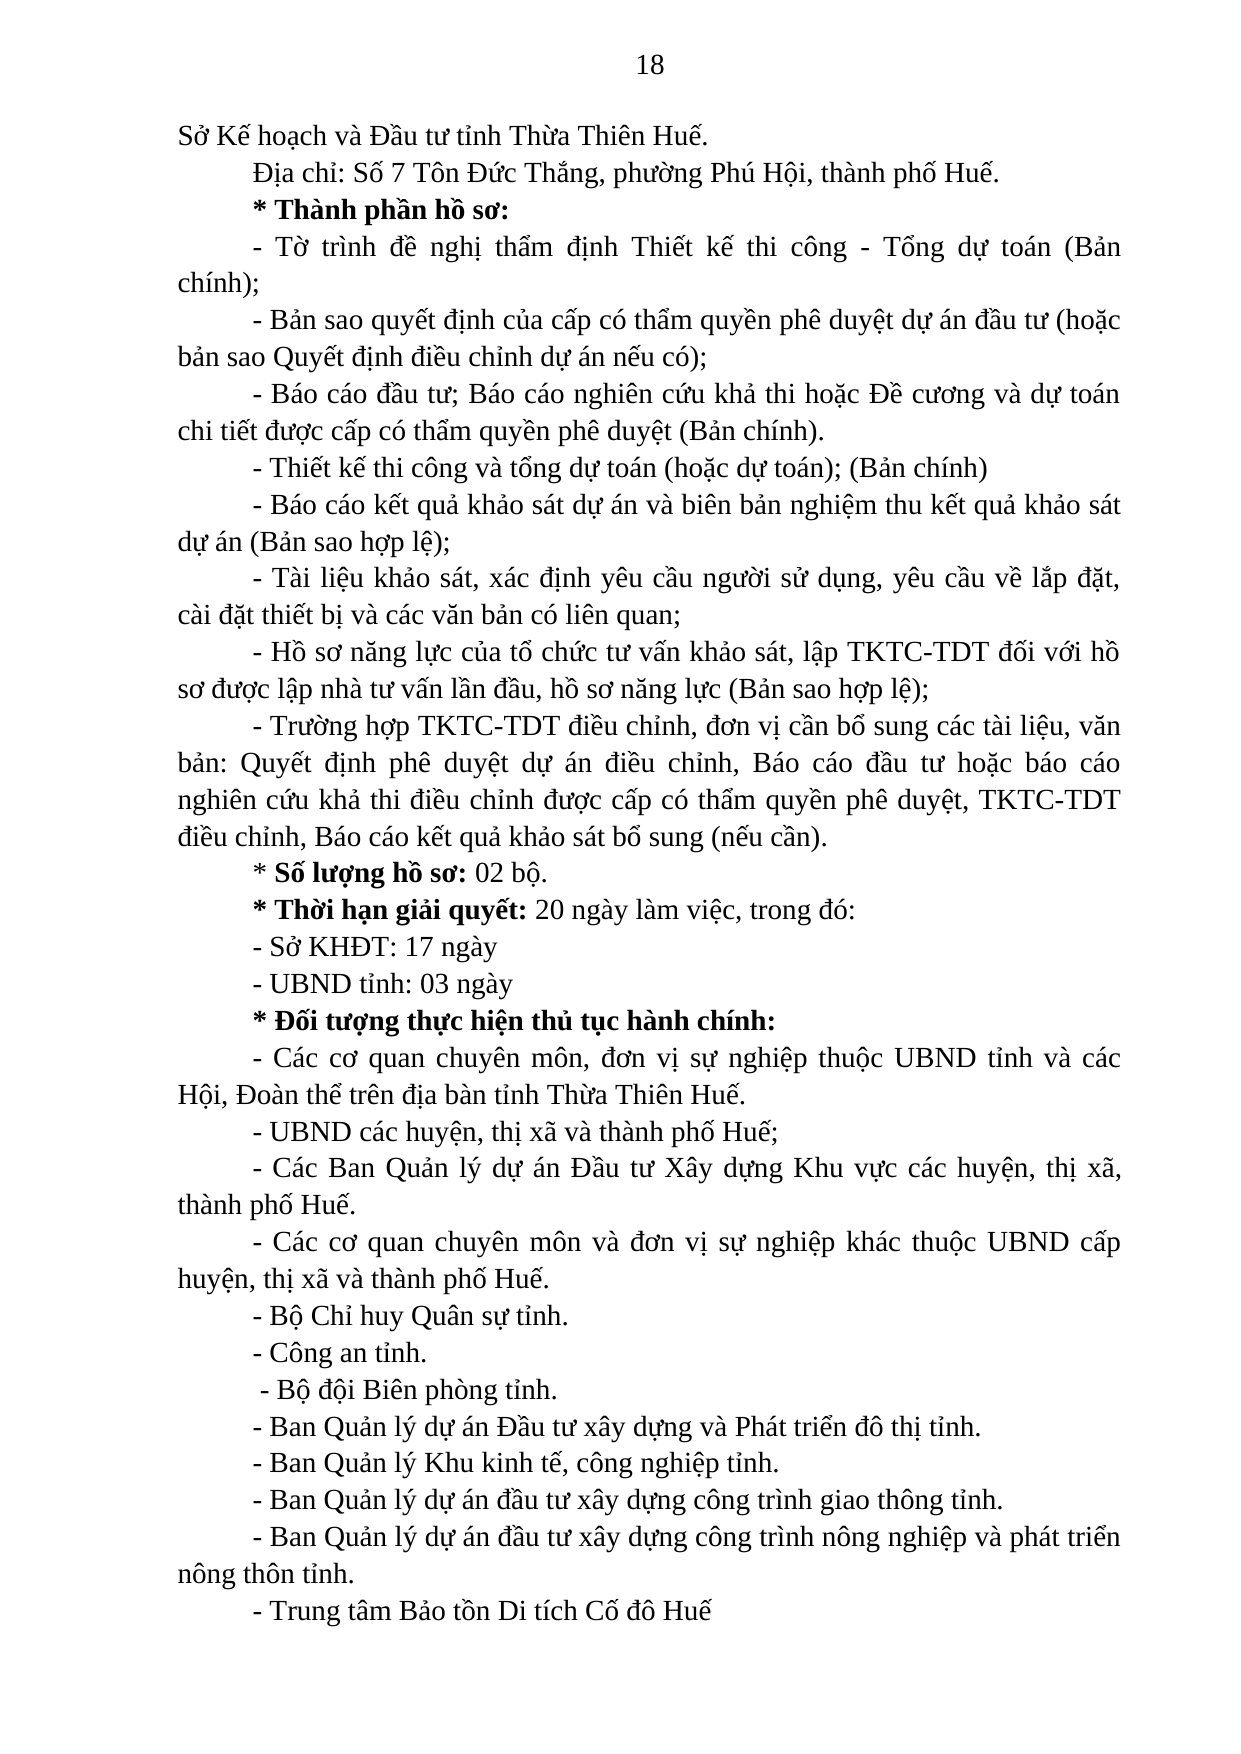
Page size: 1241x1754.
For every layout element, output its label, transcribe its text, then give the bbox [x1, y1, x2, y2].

text - Hồ sơ năng lực của tổ chức tư vấn khảo sát, lập TKTC-TDT đối với hồ sơ được lập nhà tư vấn lần đầu, hồ sơ năng lực (Bản sao hợp lệ); [177, 634, 1122, 705]
text - Trường hợp TKTC-TDT điều chỉnh, đơn vị cần bổ sung các tài liệu, văn bản: Quyết định phê duyệt dự án điều chỉnh, Báo cáo đầu tư hoặc báo cáo nghiên cứu khả thi điều chỉnh được cấp có thẩm quyền phê duyệt, TKTC-TDT điều chỉnh, Báo cáo kết quả khảo sát bổ sung (nếu cần). [177, 708, 1122, 852]
text - Công an tỉnh. [177, 1335, 1122, 1368]
text * Thành phần hồ sơ: [177, 192, 1122, 225]
text - Ban Quản lý dự án đầu tư xây dựng công trình nông nghiệp và phát triển nông thôn tỉnh. [177, 1519, 1122, 1590]
text * Đối tượng thực hiện thủ tục hành chính: [177, 1003, 1122, 1037]
text - Ban Quản lý dự án Đầu tư xây dựng và Phát triển đô thị tỉnh. [177, 1409, 1122, 1442]
text - Bản sao quyết định của cấp có thẩm quyền phê duyệt dự án đầu tư (hoặc bản sao Quyết định điều chỉnh dự án nếu có); [177, 302, 1122, 373]
text - Các Ban Quản lý dự án Đầu tư Xây dựng Khu vực các huyện, thị xã, thành phố Huế. [177, 1151, 1122, 1221]
text - Sở KHĐT: 17 ngày [177, 929, 1122, 963]
text * Số lượng hồ sơ: 02 bộ. [177, 856, 1122, 889]
text - Ban Quản lý Khu kinh tế, công nghiệp tỉnh. [177, 1446, 1122, 1479]
text - Ban Quản lý dự án đầu tư xây dựng công trình giao thông tỉnh. [177, 1482, 1122, 1516]
text - Các cơ quan chuyên môn và đơn vị sự nghiệp khác thuộc UBND cấp huyện, thị xã và thành phố Huế. [177, 1224, 1122, 1295]
text - Bộ Chỉ huy Quân sự tỉnh. [177, 1298, 1122, 1332]
text - Tờ trình đề nghị thẩm định Thiết kế thi công - Tổng dự toán (Bản chính); [177, 229, 1122, 299]
text - Trung tâm Bảo tồn Di tích Cố đô Huế [177, 1593, 1122, 1627]
text - UBND các huyện, thị xã và thành phố Huế; [177, 1114, 1122, 1147]
text - Báo cáo đầu tư; Báo cáo nghiên cứu khả thi hoặc Đề cương và dự toán chi tiết được cấp có thẩm quyền phê duyệt (Bản chính). [177, 376, 1122, 447]
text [177, 118, 1122, 152]
text - Các cơ quan chuyên môn, đơn vị sự nghiệp thuộc UBND tỉnh và các Hội, Đoàn thể trên địa bàn tỉnh Thừa Thiên Huế. [177, 1040, 1122, 1110]
text - Tài liệu khảo sát, xác định yêu cầu người sử dụng, yêu cầu về lắp đặt, cài đặt thiết bị và các văn bản có liên quan; [177, 561, 1122, 631]
text - Báo cáo kết quả khảo sát dự án và biên bản nghiệm thu kết quả khảo sát dự án (Bản sao hợp lệ); [177, 487, 1122, 557]
text * Thời hạn giải quyết: 20 ngày làm việc, trong đó: [177, 892, 1122, 926]
text - Bộ đội Biên phòng tỉnh. [177, 1372, 1122, 1405]
text - Thiết kế thi công và tổng dự toán (hoặc dự toán); (Bản chính) [177, 450, 1122, 483]
text Địa chỉ: Số 7 Tôn Đức Thắng, phường Phú Hội, thành phố Huế. [177, 155, 1122, 188]
text - UBND tỉnh: 03 ngày [177, 966, 1122, 1000]
